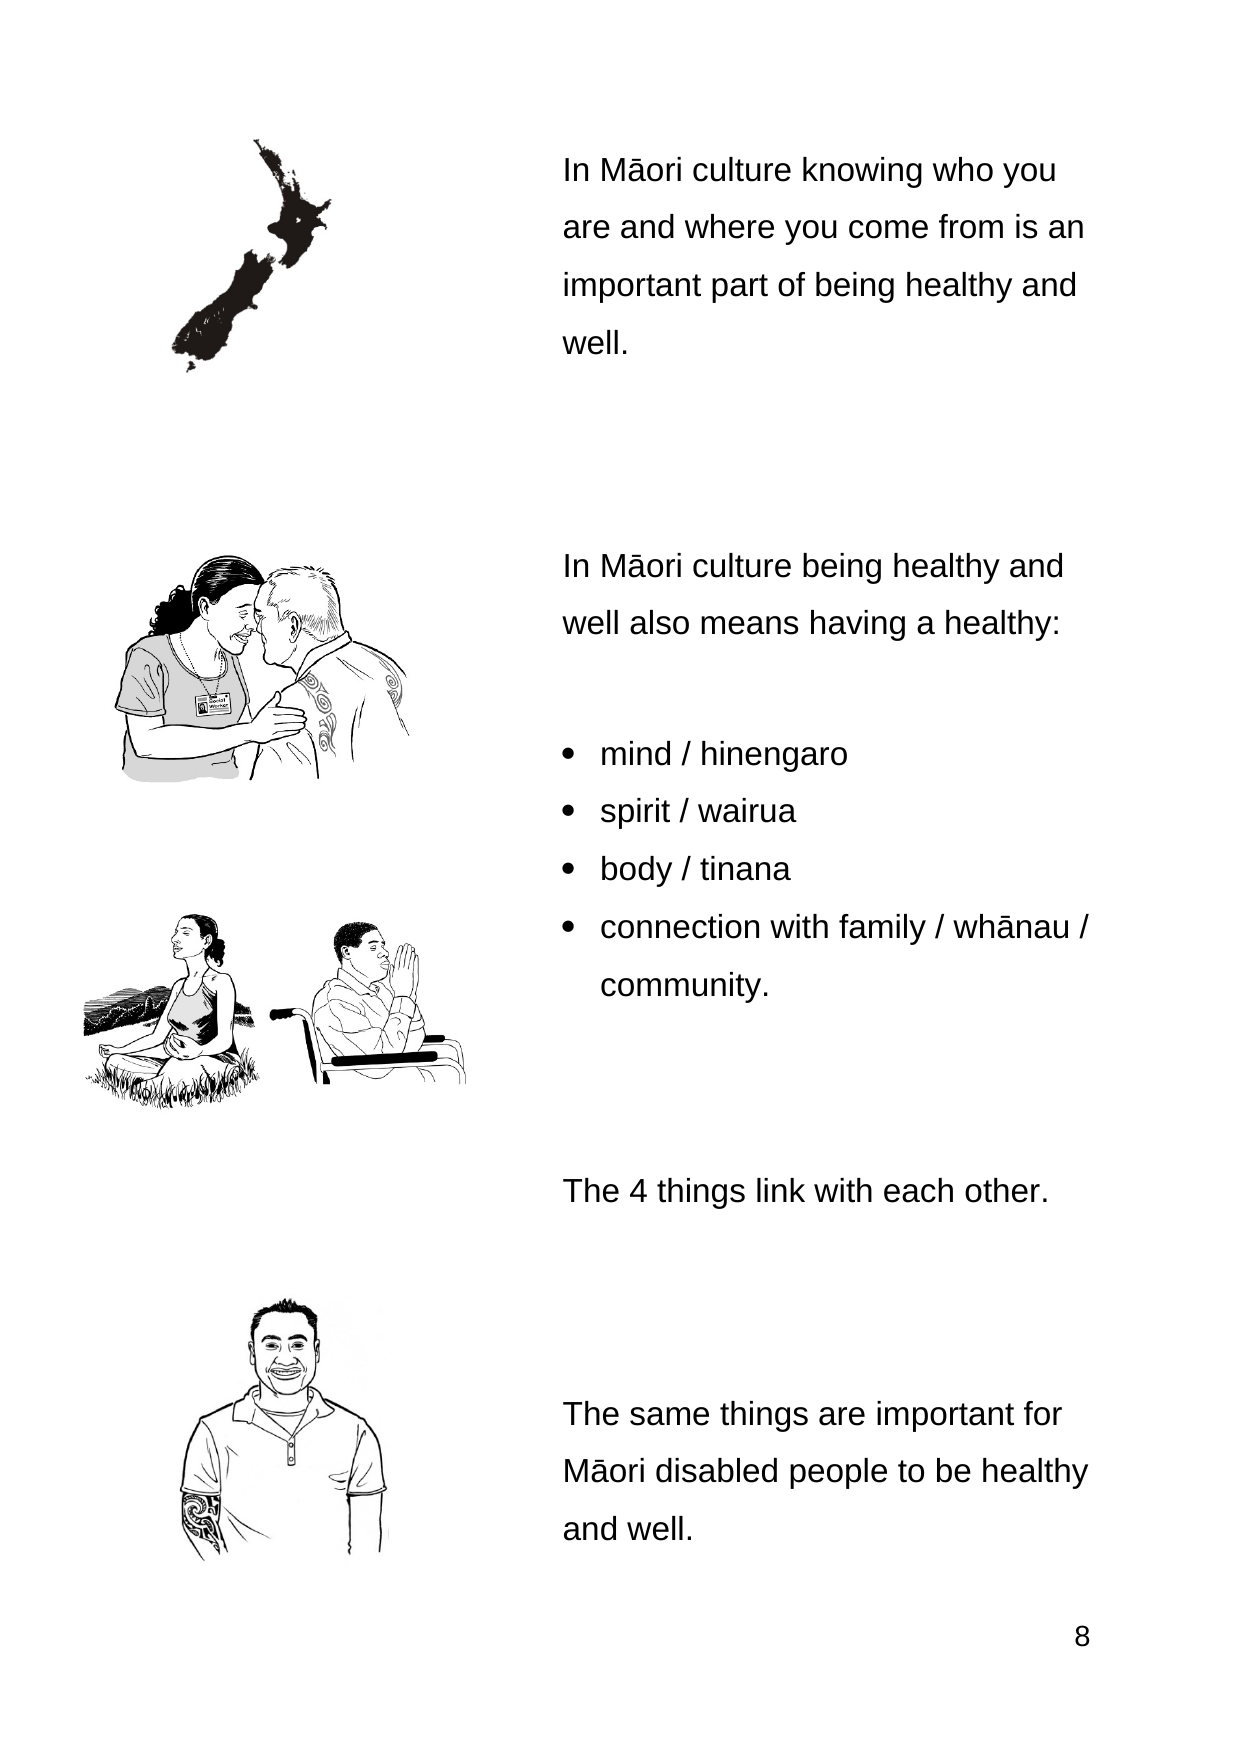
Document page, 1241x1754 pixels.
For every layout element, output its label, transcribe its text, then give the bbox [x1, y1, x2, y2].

list connection with family / whānau / community. [562, 907, 1090, 1003]
picture [81, 911, 468, 1114]
text The 4 things link with each other. [562, 1171, 1090, 1209]
list body / tinana [562, 849, 1090, 888]
picture [150, 120, 372, 385]
picture [164, 1284, 389, 1572]
picture [110, 551, 414, 788]
text The same things are important for Māori disabled people to be healthy and well. [562, 1394, 1090, 1547]
list spirit / wairua [562, 791, 1090, 830]
list mind / hinengaro [562, 734, 1090, 772]
text In Māori culture being healthy and well also means having a healthy: [562, 546, 1090, 642]
text In Māori culture knowing who you are and where you come from is an important part of being healthy and well. [562, 150, 1090, 361]
